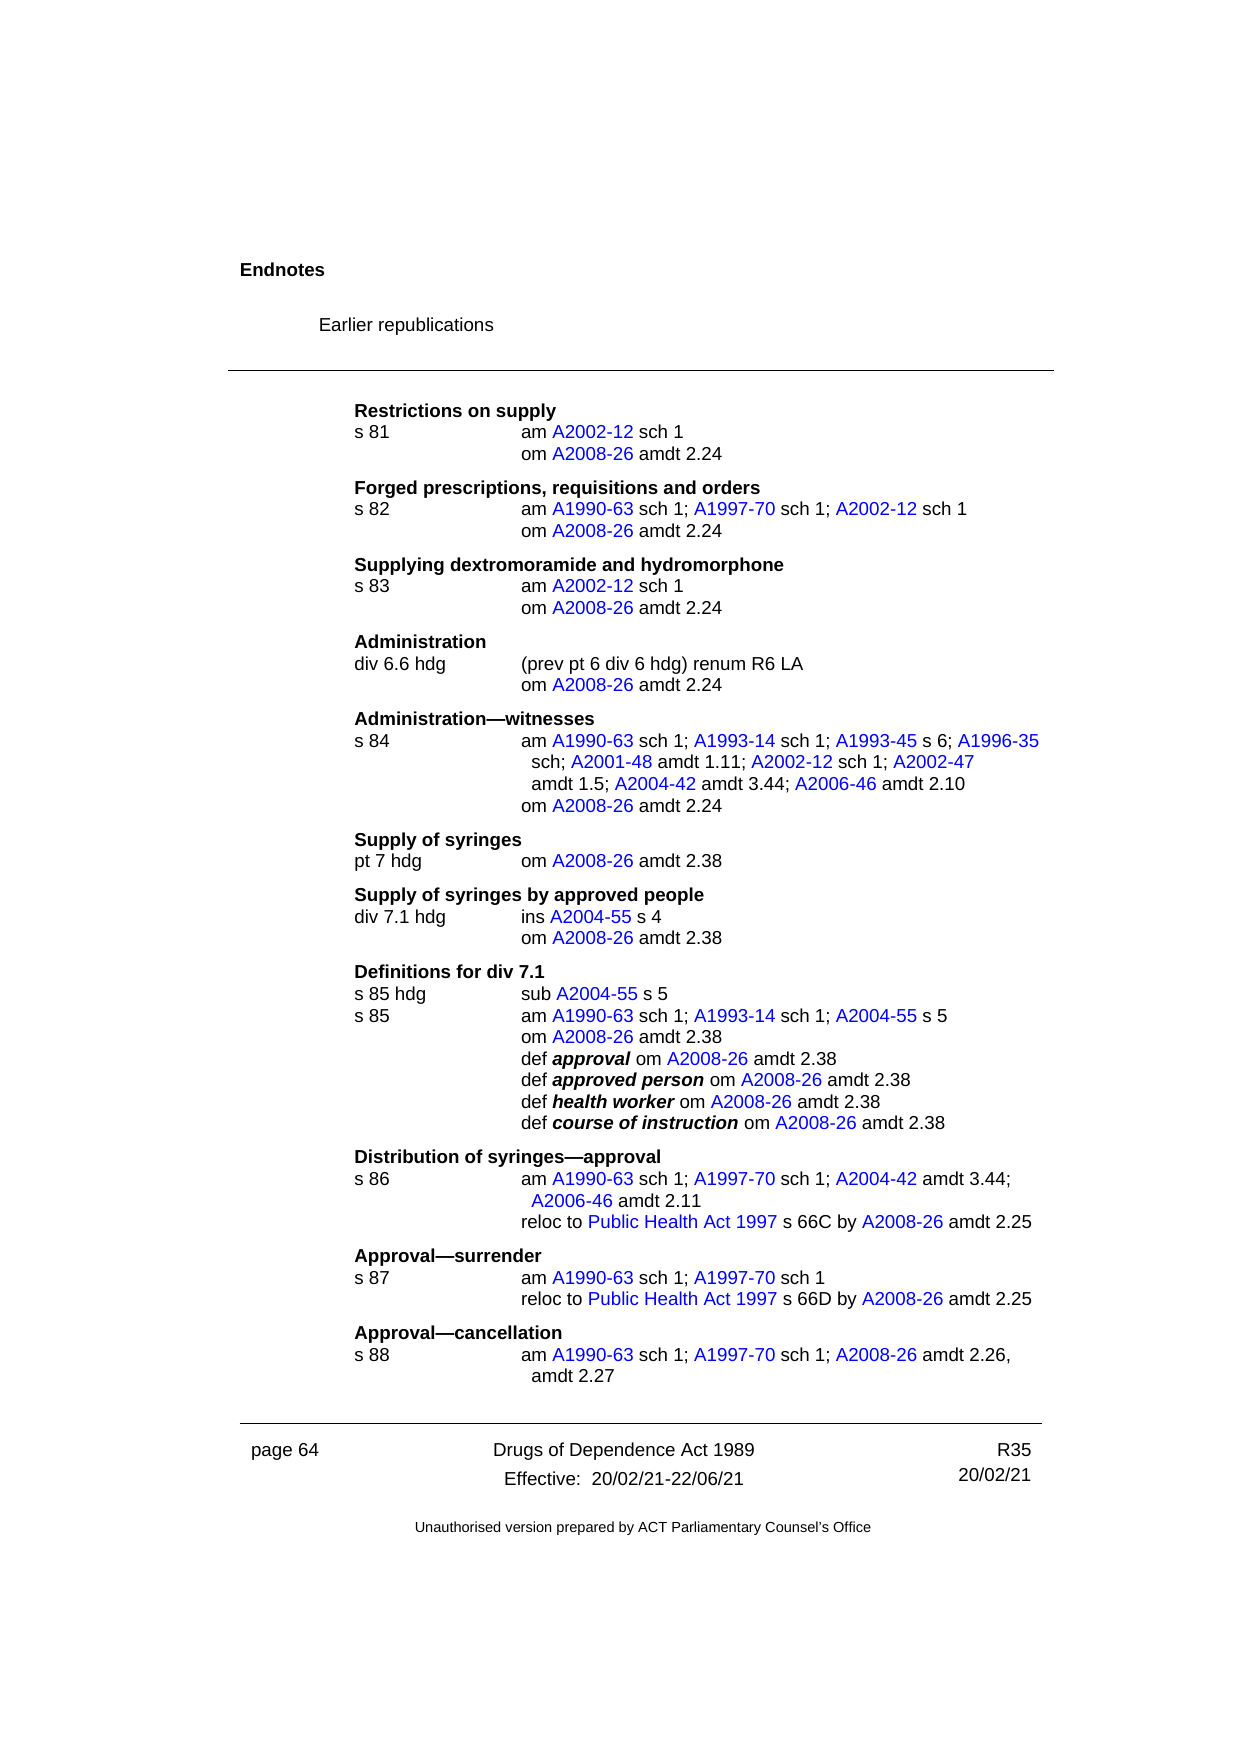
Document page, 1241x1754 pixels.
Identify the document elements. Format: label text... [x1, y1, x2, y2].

text s 84 am A1990-63 sch 1; A1993-14 sch 1; A1993-45 s 6; A1996-35 sch; A2001-48 amdt 1.11; A2002-12 sch 1; A2002-47 amdt 1.5; A2004-42 amdt 3.44; A2006-46 amdt 2.10 [354, 730, 1042, 794]
text Restrictions on supply [354, 399, 1042, 421]
text Administration [354, 631, 1042, 652]
text Administration—witnesses [354, 708, 1042, 730]
text def approval om A2008-26 amdt 2.38 [354, 1047, 1042, 1069]
text pt 7 hdg om A2008-26 amdt 2.38 [354, 850, 1042, 872]
text s 85 am A1990-63 sch 1; A1993-14 sch 1; A2004-55 s 5 [354, 1004, 1042, 1026]
text def course of instruction om A2008-26 amdt 2.38 [354, 1112, 1042, 1134]
text s 82 am A1990-63 sch 1; A1997-70 sch 1; A2002-12 sch 1 [354, 498, 1042, 520]
text div 6.6 hdg (prev pt 6 div 6 hdg) renum R6 LA [354, 652, 1042, 674]
text Forged prescriptions, requisitions and orders [354, 477, 1042, 498]
text Supply of syringes [354, 828, 1042, 850]
text s 86 am A1990-63 sch 1; A1997-70 sch 1; A2004-42 amdt 3.44; A2006-46 amdt 2.11 [354, 1168, 1042, 1211]
text om A2008-26 amdt 2.24 [354, 794, 1042, 816]
text om A2008-26 amdt 2.38 [354, 1026, 1042, 1047]
text Supply of syringes by approved people [354, 884, 1042, 906]
text om A2008-26 amdt 2.38 [354, 927, 1042, 949]
text Definitions for div 7.1 [354, 961, 1042, 983]
text Supplying dextromoramide and hydromorphone [354, 554, 1042, 575]
text reloc to Public Health Act 1997 s 66D by A2008-26 amdt 2.25 [354, 1288, 1042, 1310]
text s 87 am A1990-63 sch 1; A1997-70 sch 1 [354, 1267, 1042, 1288]
text s 81 am A2002-12 sch 1 [354, 421, 1042, 442]
text reloc to Public Health Act 1997 s 66C by A2008-26 amdt 2.25 [354, 1211, 1042, 1232]
text om A2008-26 amdt 2.24 [354, 597, 1042, 618]
text def approved person om A2008-26 amdt 2.38 [354, 1069, 1042, 1091]
text div 7.1 hdg ins A2004-55 s 4 [354, 906, 1042, 927]
text om A2008-26 amdt 2.24 [354, 442, 1042, 464]
text om A2008-26 amdt 2.24 [354, 674, 1042, 696]
text s 83 am A2002-12 sch 1 [354, 575, 1042, 597]
text def health worker om A2008-26 amdt 2.38 [354, 1091, 1042, 1112]
text Approval—cancellation [354, 1322, 1042, 1344]
text s 85 hdg sub A2004-55 s 5 [354, 983, 1042, 1004]
text om A2008-26 amdt 2.24 [354, 520, 1042, 541]
text Distribution of syringes—approval [354, 1146, 1042, 1168]
text s 88 am A1990-63 sch 1; A1997-70 sch 1; A2008-26 amdt 2.26, amdt 2.27 [354, 1344, 1042, 1387]
text Approval—surrender [354, 1245, 1042, 1267]
